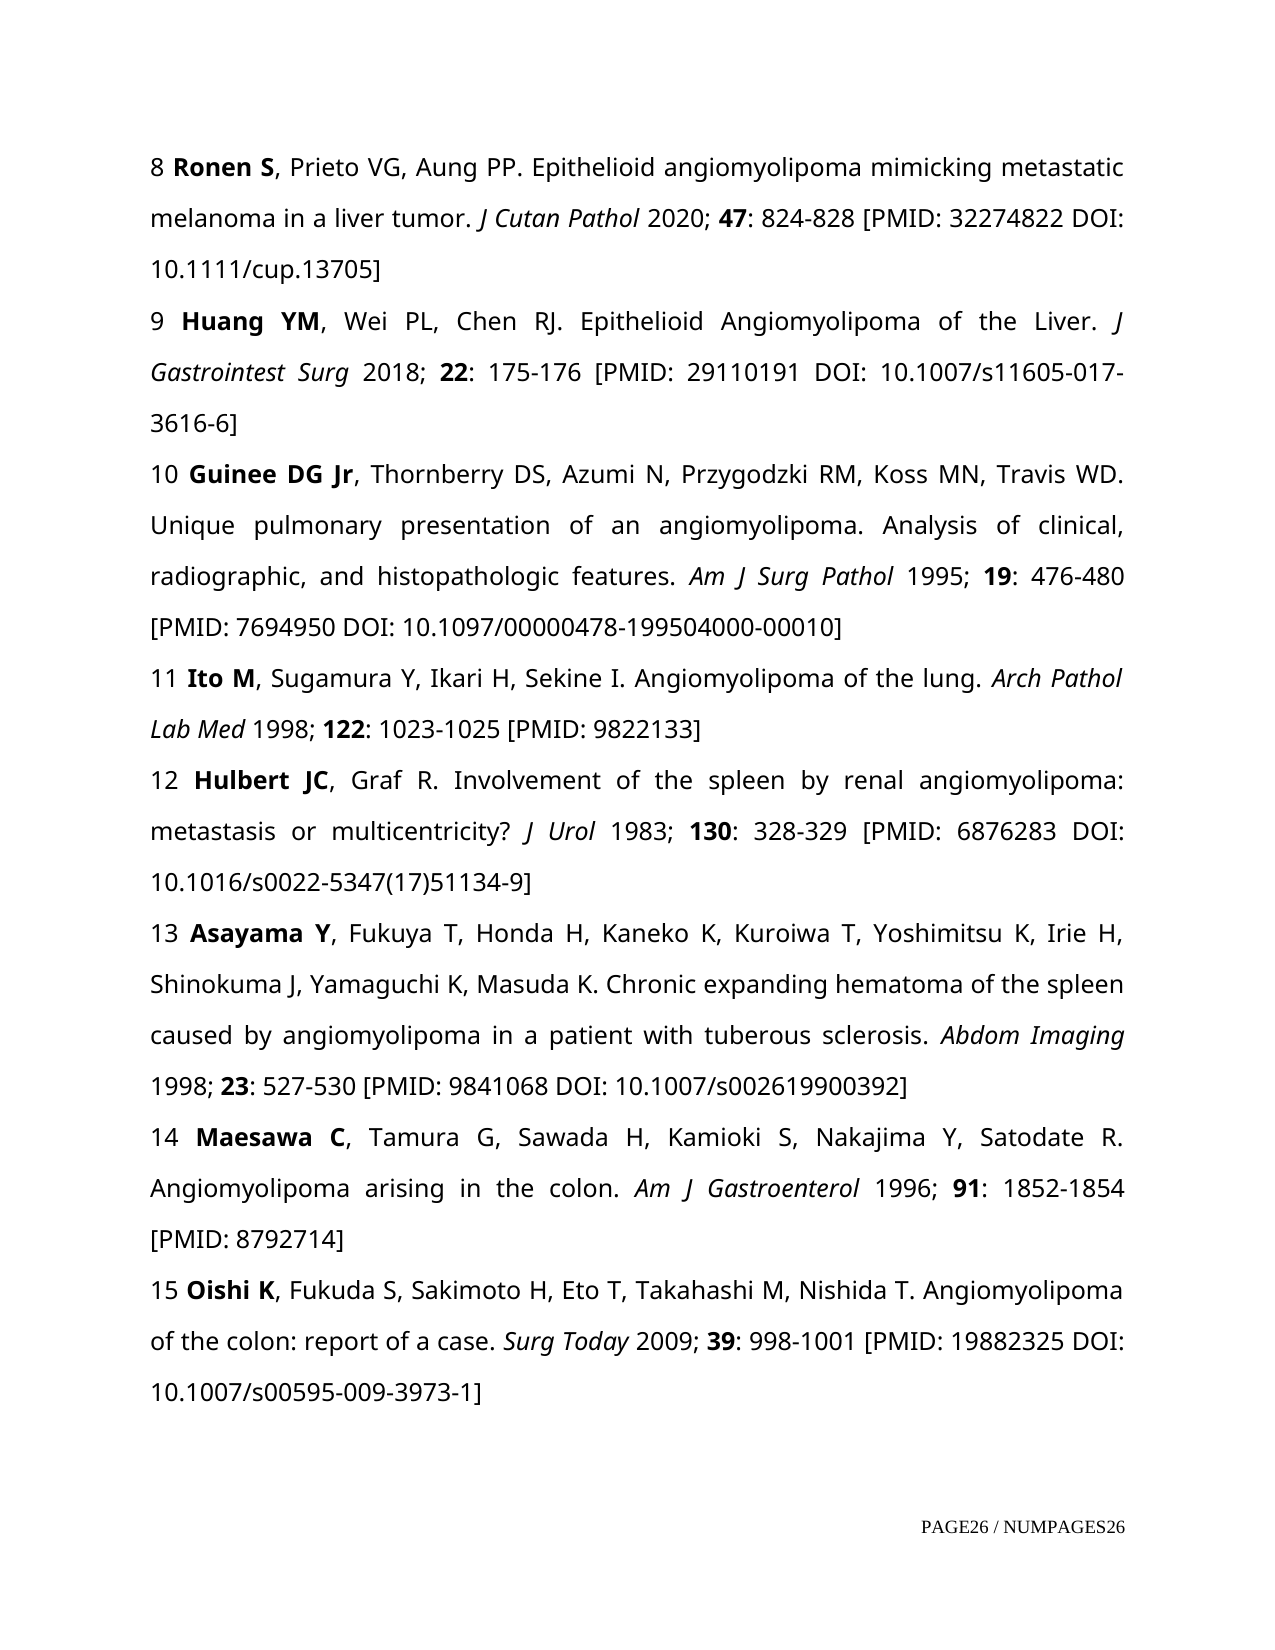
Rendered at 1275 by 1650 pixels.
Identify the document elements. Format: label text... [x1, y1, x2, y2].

text 9 Huang YM, Wei PL, Chen RJ. Epithelioid Angiomyolipoma of the Liver. J Gastrointest Surg 2018; 22: 175-176 [PMID: 29110191 DOI: 10.1007/s11605-017-3616-6] [150, 303, 1125, 439]
text 12 Hulbert JC, Graf R. Involvement of the spleen by renal angiomyolipoma: metastasis or multicentricity? J Urol 1983; 130: 328-329 [PMID: 6876283 DOI: 10.1016/s0022-5347(17)51134-9] [150, 762, 1125, 899]
text 14 Maesawa C, Tamura G, Sawada H, Kamioki S, Nakajima Y, Satodate R. Angiomyolipoma arising in the colon. Am J Gastroenterol 1996; 91: 1852-1854 [PMID: 8792714] [150, 1120, 1125, 1256]
text 8 Ronen S, Prieto VG, Aung PP. Epithelioid angiomyolipoma mimicking metastatic melanoma in a liver tumor. J Cutan Pathol 2020; 47: 824-828 [PMID: 32274822 DOI: 10.1111/cup.13705] [150, 150, 1125, 286]
text 11 Ito M, Sugamura Y, Ikari H, Sekine I. Angiomyolipoma of the lung. Arch Pathol Lab Med 1998; 122: 1023-1025 [PMID: 9822133] [150, 660, 1125, 746]
text 15 Oishi K, Fukuda S, Sakimoto H, Eto T, Takahashi M, Nishida T. Angiomyolipoma of the colon: report of a case. Surg Today 2009; 39: 998-1001 [PMID: 19882325 DOI: 10.1007/s00595-009-3973-1] [150, 1273, 1125, 1409]
text 10 Guinee DG Jr, Thornberry DS, Azumi N, Przygodzki RM, Koss MN, Travis WD. Unique pulmonary presentation of an angiomyolipoma. Analysis of clinical, radiographic, and histopathologic features. Am J Surg Pathol 1995; 19: 476-480 [PMID: 7694950 DOI: 10.1097/00000478-199504000-00010] [150, 456, 1125, 643]
text 13 Asayama Y, Fukuya T, Honda H, Kaneko K, Kuroiwa T, Yoshimitsu K, Irie H, Shinokuma J, Yamaguchi K, Masuda K. Chronic expanding hematoma of the spleen caused by angiomyolipoma in a patient with tuberous sclerosis. Abdom Imaging 1998; 23: 527-530 [PMID: 9841068 DOI: 10.1007/s002619900392] [150, 916, 1125, 1103]
